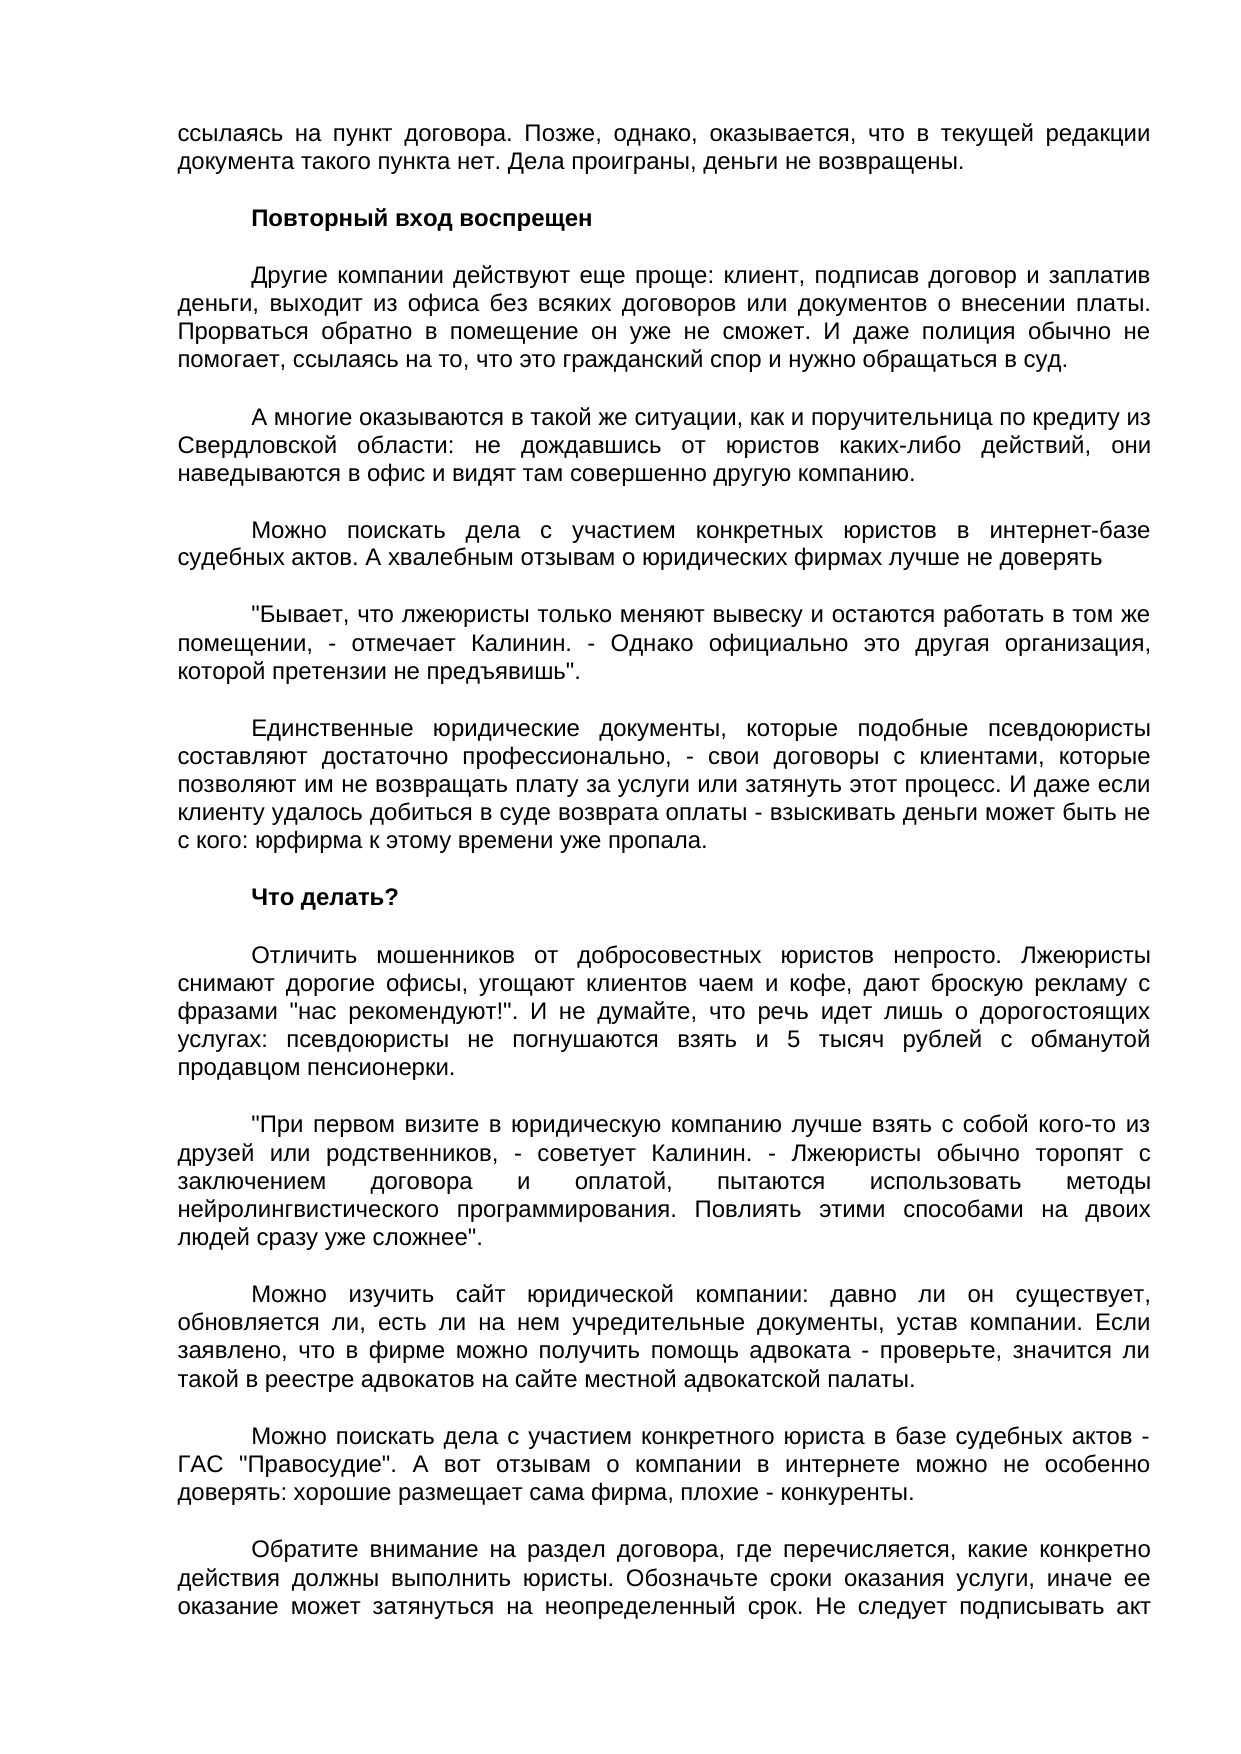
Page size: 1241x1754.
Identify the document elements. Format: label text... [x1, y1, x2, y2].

text Отличить мошенников от добросовестных юристов непросто. Лжеюристы снимают дорогие офисы, угощают клиентов чаем и кофе, дают броскую рекламу с фразами "нас рекомендуют!". И не думайте, что речь идет лишь о дорогостоящих услугах: псевдоюристы не погнушаются взять и 5 тысяч рублей с обманутой продавцом пенсионерки. [177, 940, 1152, 1081]
text Другие компании действуют еще проще: клиент, подписав договор и заплатив деньги, выходит из офиса без всяких договоров или документов о внесении платы. Прорваться обратно в помещение он уже не сможет. И даже полиция обычно не помогает, ссылаясь на то, что это гражданский спор и нужно обращаться в суд. [177, 260, 1152, 373]
text Можно поискать дела с участием конкретных юристов в интернет-базе судебных актов. А хвалебным отзывам о юридических фирмах лучше не доверять [177, 516, 1152, 571]
text "При первом визите в юридическую компанию лучше взять с собой кого-то из друзей или родственников, - советует Калинин. - Лжеюристы обычно торопят с заключением договора и оплатой, пытаются использовать методы нейролингвистического программирования. Повлиять этими способами на двоих людей сразу уже сложнее". [177, 1110, 1152, 1250]
text Единственные юридические документы, которые подобные псевдоюристы составляют достаточно профессионально, - свои договоры с клиентами, которые позволяют им не возвращать плату за услуги или затянуть этот процесс. И даже если клиенту удалось добиться в суде возврата оплаты - взыскивать деньги может быть не с кого: юрфирма к этому времени уже пропала. [177, 713, 1152, 854]
text Можно изучить сайт юридической компании: давно ли он существует, обновляется ли, есть ли на нем учредительные документы, устав компании. Если заявлено, что в фирме можно получить помощь адвоката - проверьте, значится ли такой в реестре адвокатов на сайте местной адвокатской палаты. [177, 1279, 1152, 1392]
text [177, 118, 1152, 174]
text "Бывает, что лжеюристы только меняют вывеску и остаются работать в том же помещении, - отмечает Калинин. - Однако официально это другая организация, которой претензии не предъявишь". [177, 600, 1152, 684]
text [177, 1535, 1152, 1619]
text Можно поискать дела с участием конкретного юриста в базе судебных актов - ГАС "Правосудие". А вот отзывам о компании в интернете можно не особенно доверять: хорошие размещает сама фирма, плохие - конкуренты. [177, 1421, 1152, 1506]
text Повторный вход воспрещен [177, 203, 1152, 231]
text А многие оказываются в такой же ситуации, как и поручительница по кредиту из Свердловской области: не дождавшись от юристов каких-либо действий, они наведываются в офис и видят там совершенно другую компанию. [177, 402, 1152, 486]
text Что делать? [177, 883, 1152, 911]
